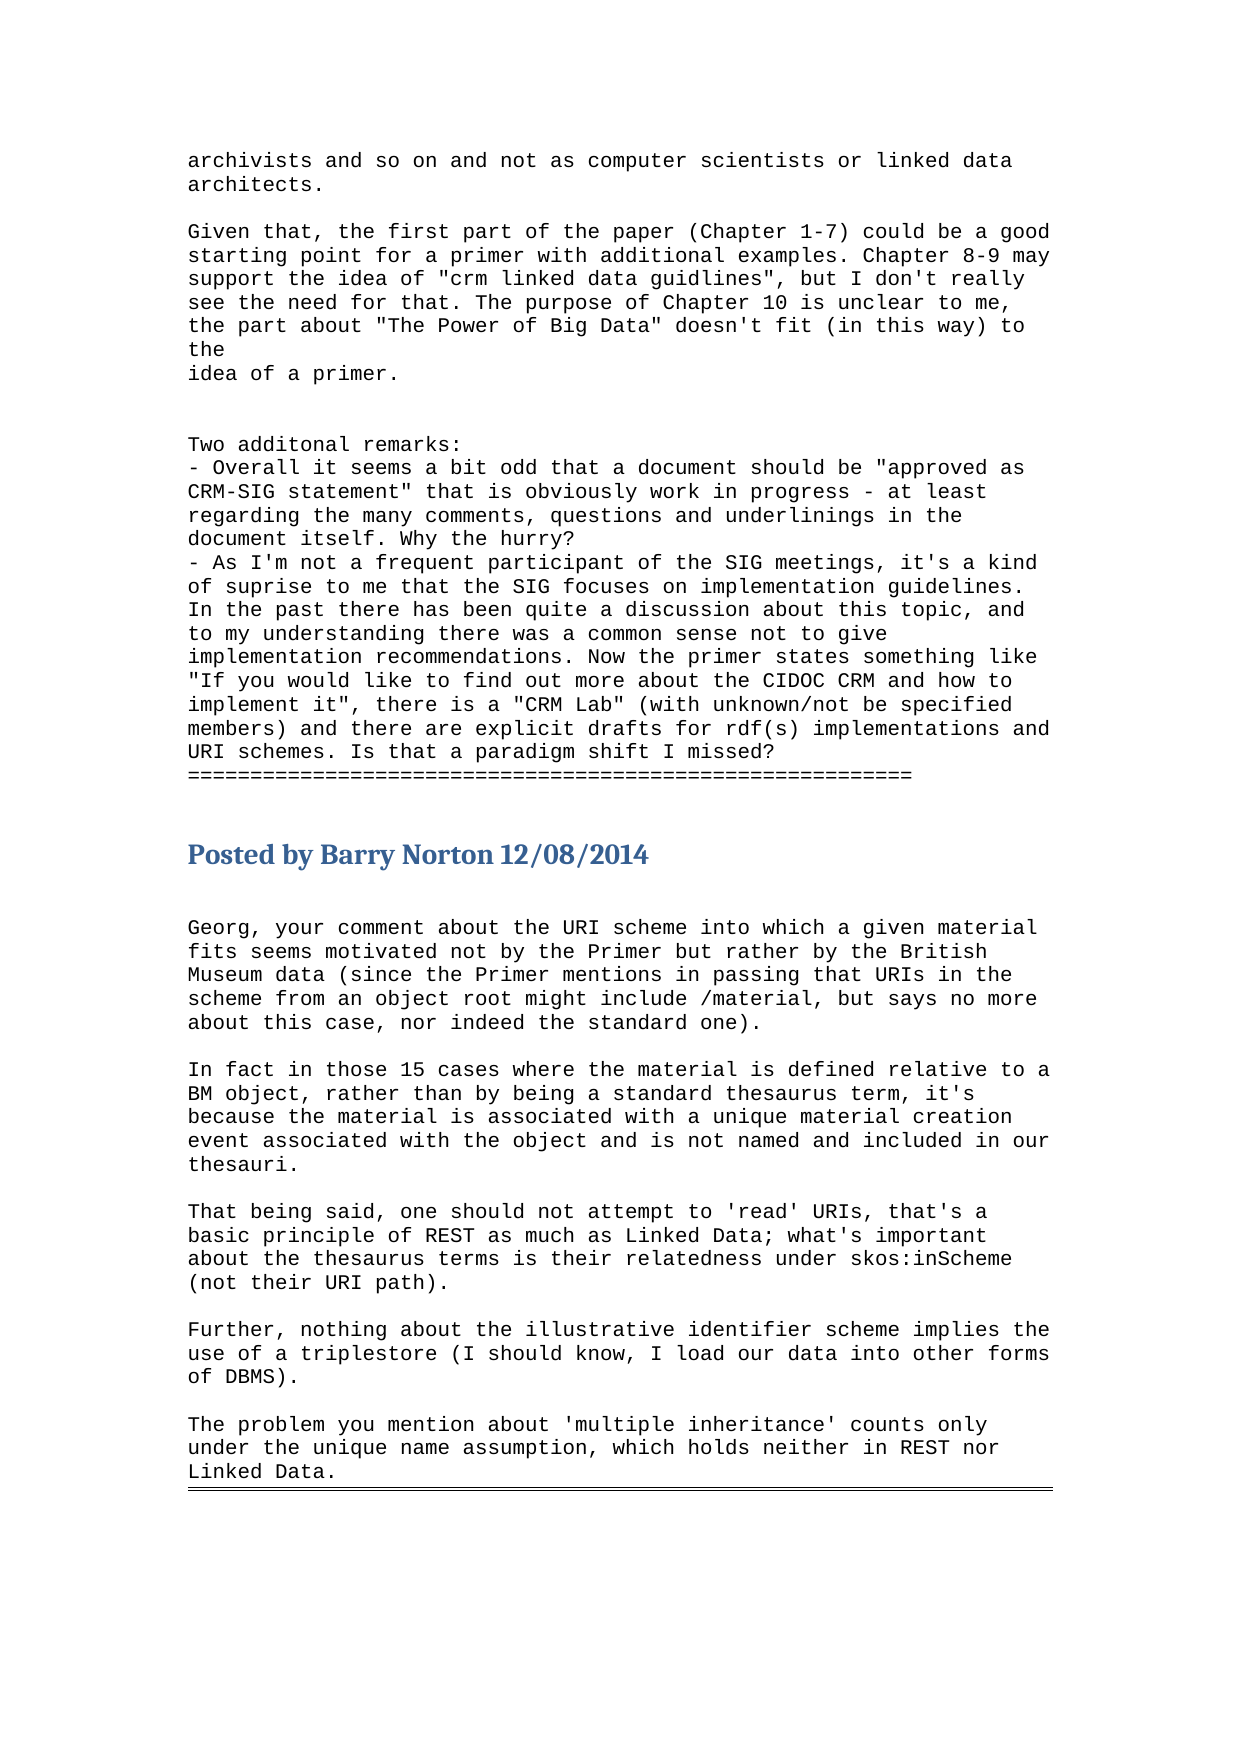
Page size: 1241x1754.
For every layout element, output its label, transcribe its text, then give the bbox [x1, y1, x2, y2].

text In fact in those 15 cases where the material is defined relative to a BM object, rather than by being a standard thesaurus term, it's because the material is associated with a unique material creation event associated with the object and is not named and included in our thesauri. [187, 1059, 1053, 1177]
text That being said, one should not attempt to 'read' URIs, that's a basic principle of REST as much as Linked Data; what's important about the thesaurus terms is their relatedness under skos:inScheme (not their URI path). [187, 1201, 1053, 1296]
text - Overall it seems a bit odd that a document should be "approved as CRM-SIG statement" that is obviously work in progress - at least regarding the many comments, questions and underlinings in the document itself. Why the hurry? [187, 457, 1053, 552]
text - As I'm not a frequent participant of the SIG meetings, it's a kind of suprise to me that the SIG focuses on implementation guidelines. In the past there has been quite a discussion about this topic, and to my understanding there was a common sense not to give implementation recommendations. Now the primer states something like "If you would like to find out more about the CIDOC CRM and how to implement it", there is a "CRM Lab" (with unknown/not be specified members) and there are explicit drafts for rdf(s) implementations and URI schemes. Is that a paradigm shift I missed? [187, 552, 1053, 765]
text ========================================================== [187, 765, 1053, 788]
text The problem you mention about 'multiple inheritance' counts only under the unique name assumption, which holds neither in REST nor Linked Data. [187, 1414, 1053, 1491]
text idea of a primer. [187, 363, 1053, 386]
text Two additonal remarks: [187, 434, 1053, 457]
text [187, 150, 1053, 197]
text Given that, the first part of the paper (Chapter 1-7) could be a good starting point for a primer with additional examples. Chapter 8-9 may support the idea of "crm linked data guidlines", but I don't really see the need for that. The purpose of Chapter 10 is unclear to me, the part about "The Power of Big Data" doesn't fit (in this way) to the [187, 221, 1053, 363]
text Georg, your comment about the URI scheme into which a given material fits seems motivated not by the Primer but rather by the British Museum data (since the Primer mentions in passing that URIs in the scheme from an object root might include /material, but says no more about this case, nor indeed the standard one). [187, 917, 1053, 1035]
subtitle Posted by Barry Norton 12/08/2014 [187, 838, 1053, 872]
text Further, nothing about the illustrative identifier scheme implies the use of a triplestore (I should know, I load our data into other forms of DBMS). [187, 1319, 1053, 1390]
